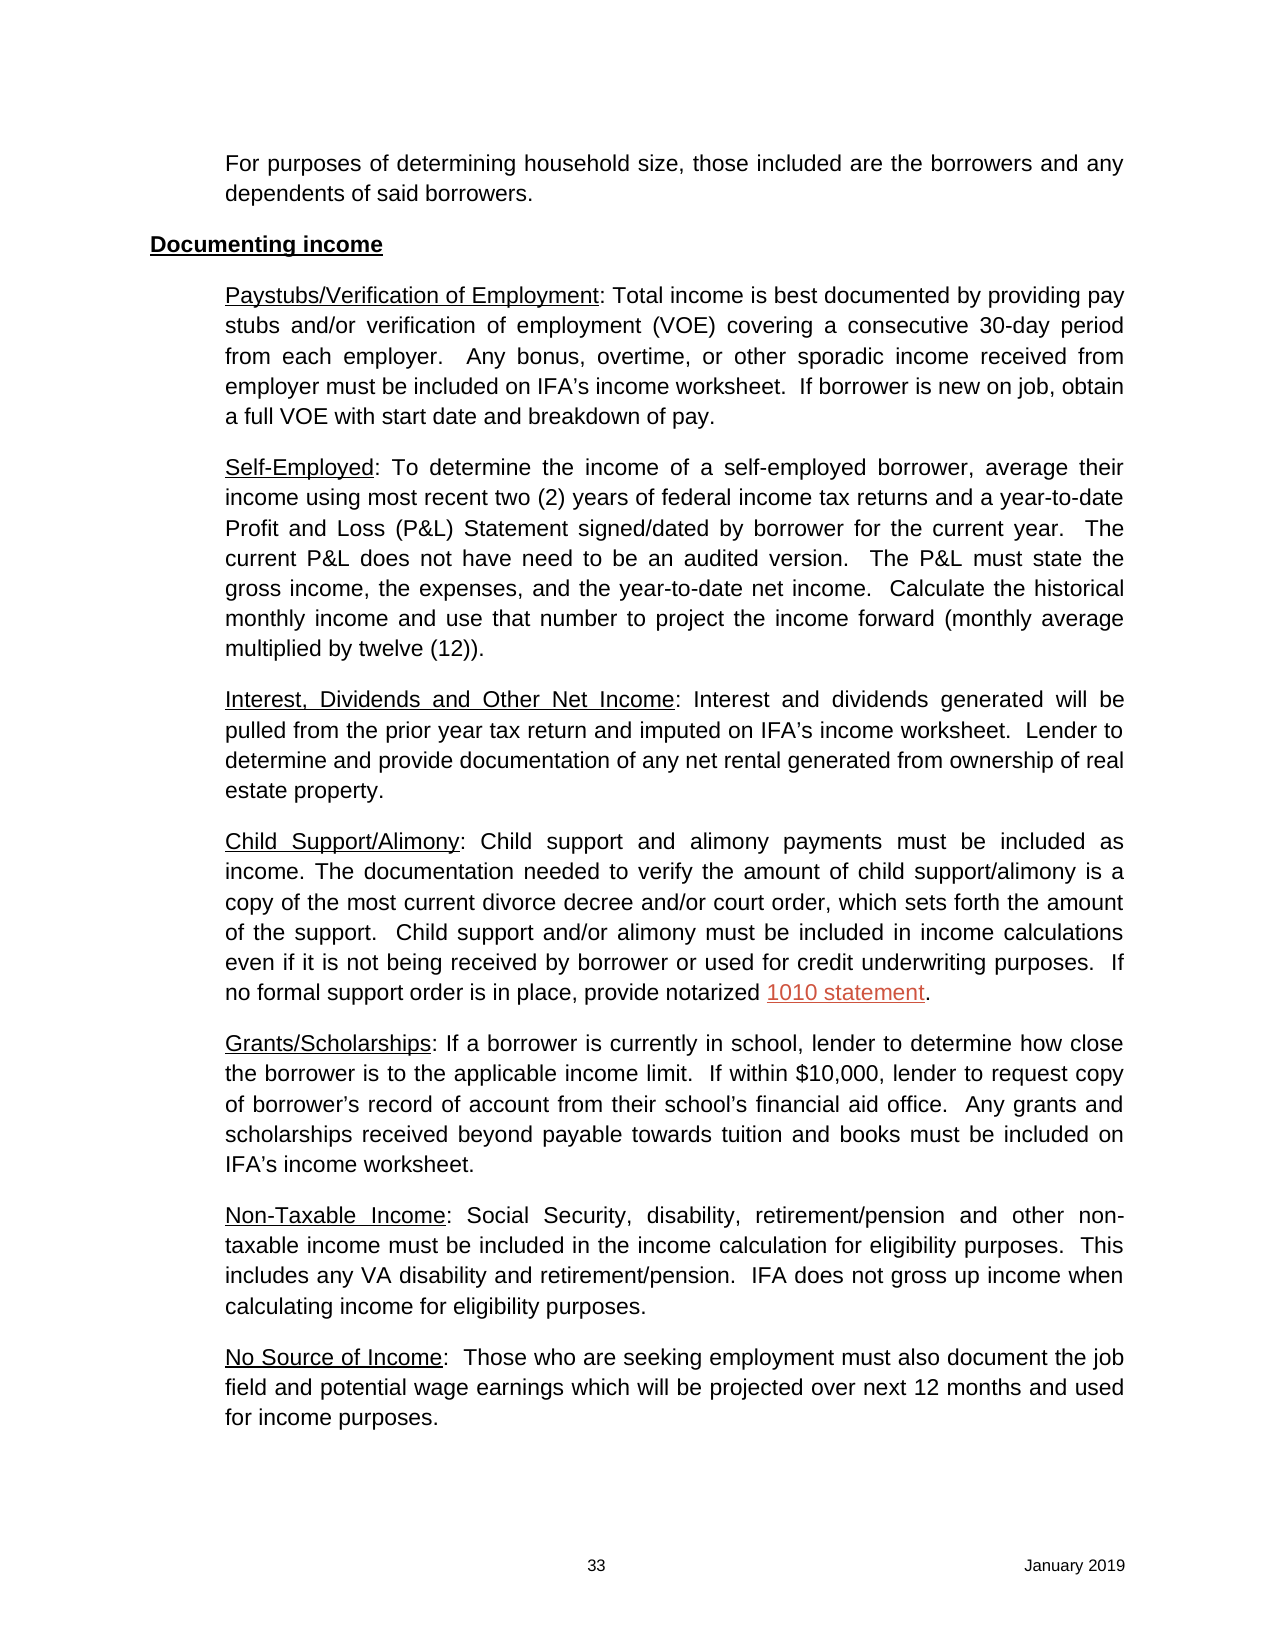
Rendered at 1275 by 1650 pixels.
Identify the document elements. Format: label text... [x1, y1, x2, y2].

text Child Support/Alimony: Child support and alimony payments must be included as income. The documentation needed to verify the amount of child support/alimony is a copy of the most current divorce decree and/or court order, which sets forth the amount of the support. Child support and/or alimony must be included in income calculations even if it is not being received by borrower or used for credit underwriting purposes. If no formal support order is in place, provide notarized 1010 statement. [225, 828, 1125, 1006]
text Interest, Dividends and Other Net Income: Interest and dividends generated will be pulled from the prior year tax return and imputed on IFA’s income worksheet. Lender to determine and provide documentation of any net rental generated from ownership of real estate property. [225, 686, 1125, 803]
text No Source of Income: Those who are seeking employment must also document the job field and potential wage earnings which will be projected over next 12 months and used for income purposes. [225, 1344, 1125, 1431]
text Grants/Scholarships: If a borrower is currently in school, lender to determine how close the borrower is to the applicable income limit. If within $10,000, lender to request copy of borrower’s record of account from their school’s financial aid office. Any grants and scholarships received beyond payable towards tuition and books must be included on IFA’s income worksheet. [225, 1030, 1125, 1177]
subtitle Documenting income [150, 231, 1125, 258]
text Paystubs/Verification of Employment: Total income is best documented by providing pay stubs and/or verification of employment (VOE) covering a consecutive 30-day period from each employer. Any bonus, overtime, or other sporadic income received from employer must be included on IFA’s income worksheet. If borrower is new on job, obtain a full VOE with start date and breakdown of pay. [225, 282, 1125, 429]
text Self-Employed: To determine the income of a self-employed borrower, average their income using most recent two (2) years of federal income tax returns and a year-to-date Profit and Loss (P&L) Statement signed/dated by borrower for the current year. The current P&L does not have need to be an audited version. The P&L must state the gross income, the expenses, and the year-to-date net income. Calculate the historical monthly income and use that number to project the income forward (monthly average multiplied by twelve (12)). [225, 454, 1125, 662]
text For purposes of determining household size, those included are the borrowers and any dependents of said borrowers. [225, 150, 1125, 207]
text Non-Taxable Income: Social Security, disability, retirement/pension and other non-taxable income must be included in the income calculation for eligibility purposes. This includes any VA disability and retirement/pension. IFA does not gross up income when calculating income for eligibility purposes. [225, 1202, 1125, 1319]
